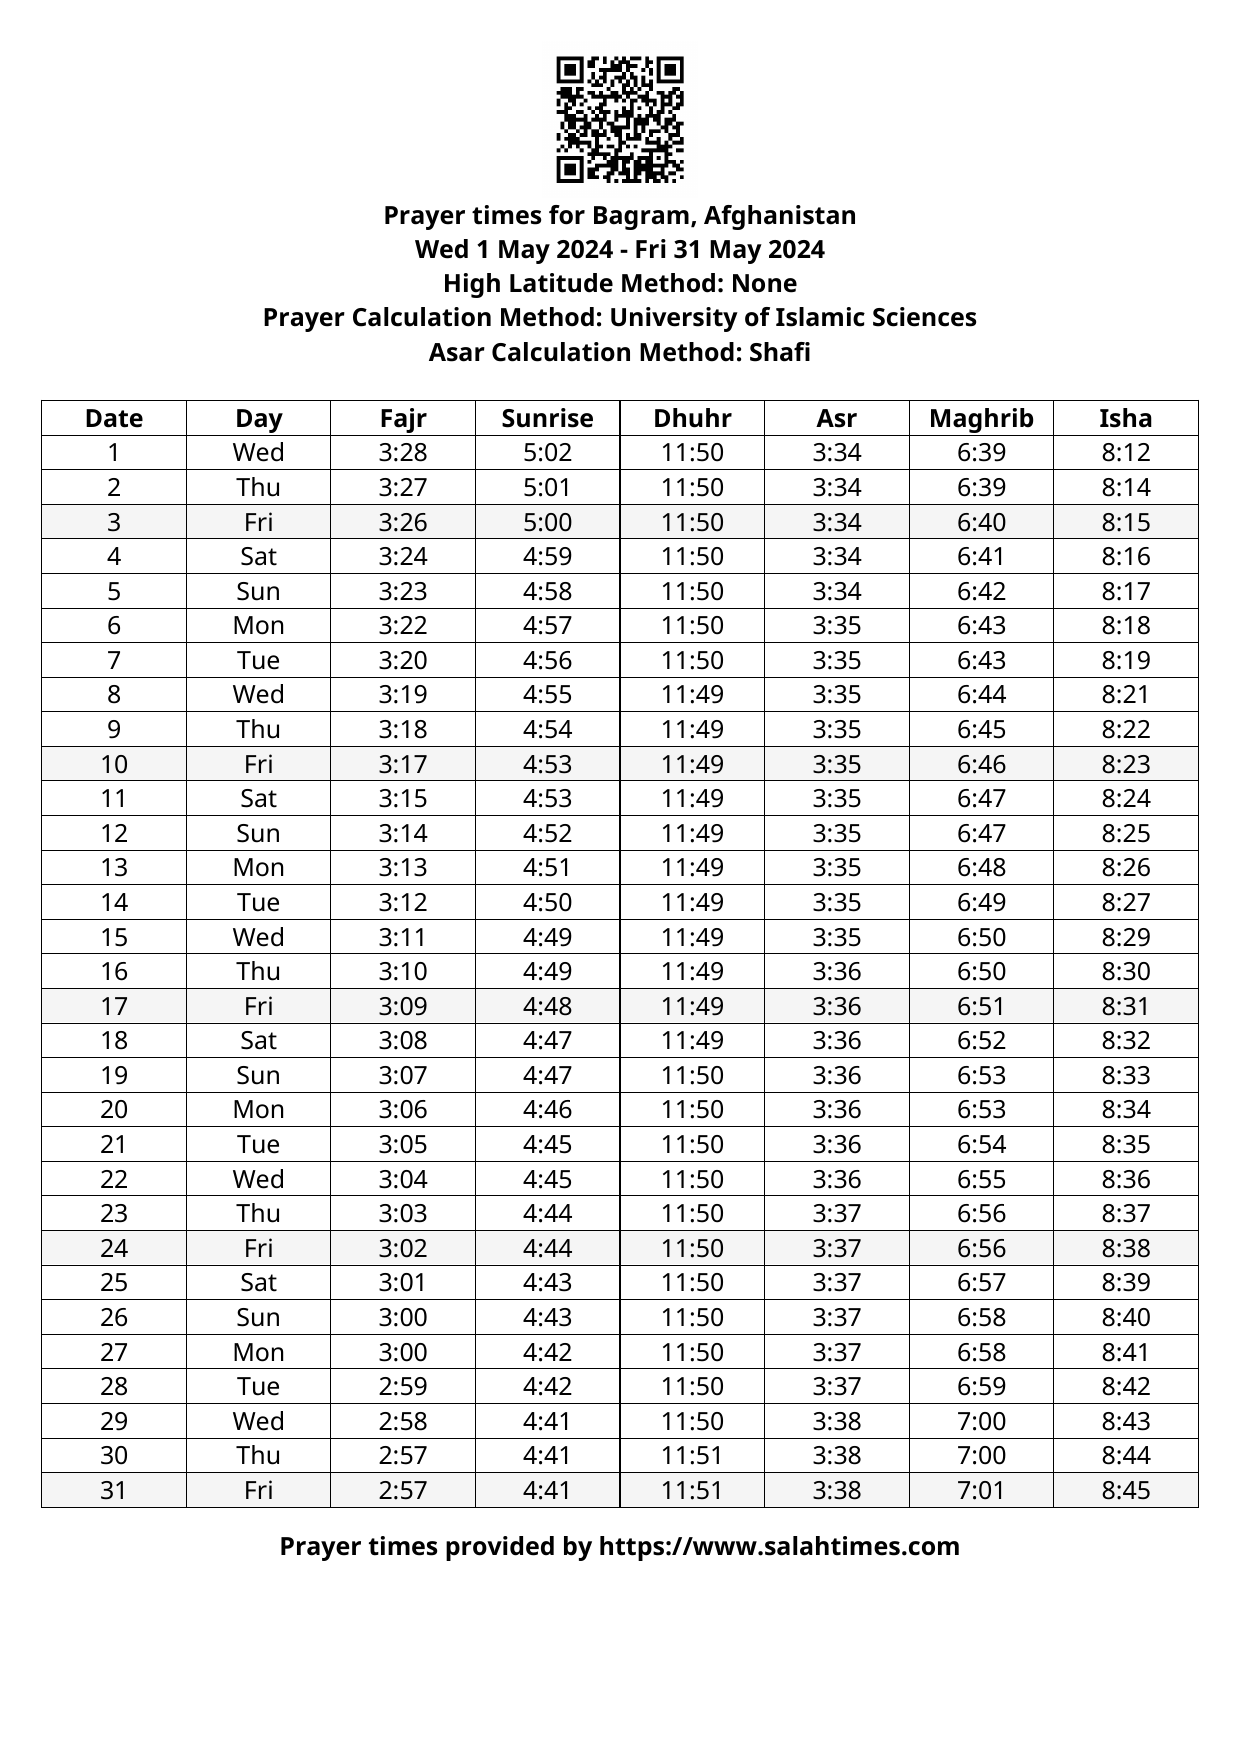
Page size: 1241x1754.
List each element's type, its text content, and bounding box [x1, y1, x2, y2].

table_cell 11:50 [621, 470, 764, 504]
table_cell 17 [42, 989, 186, 1022]
table_cell 4:41 [476, 1439, 619, 1472]
table_cell 3:23 [331, 574, 475, 607]
table_cell 8:15 [1054, 505, 1198, 538]
table_cell 11:50 [621, 1266, 764, 1299]
table_cell 6:53 [910, 1093, 1053, 1126]
table_cell Tue [187, 885, 330, 919]
table_cell 11:50 [621, 1300, 764, 1334]
table_cell 6:56 [910, 1231, 1053, 1264]
table_cell 3:35 [765, 712, 909, 746]
table_cell 8:27 [1054, 885, 1198, 919]
table_cell 4:51 [476, 851, 619, 884]
table_cell 11:50 [621, 1127, 764, 1161]
table_cell 8:24 [1054, 781, 1198, 815]
table_cell 3 [42, 505, 186, 538]
table_cell 8:38 [1054, 1231, 1198, 1264]
table_cell Wed [187, 1404, 330, 1437]
table_cell 6:43 [910, 609, 1053, 642]
table_cell 6:53 [910, 1058, 1053, 1092]
table_header Maghrib [910, 401, 1053, 434]
table_cell 11:49 [621, 989, 764, 1022]
table_cell 8:16 [1054, 539, 1198, 573]
table_cell Tue [187, 1369, 330, 1403]
table_cell 3:22 [331, 609, 475, 642]
table_cell 3:02 [331, 1231, 475, 1264]
table_cell 7:01 [910, 1473, 1053, 1507]
table_cell 8:25 [1054, 816, 1198, 849]
table_cell 8:21 [1054, 678, 1198, 711]
table_cell 23 [42, 1196, 186, 1230]
table_cell 6 [42, 609, 186, 642]
table_cell 6:55 [910, 1162, 1053, 1195]
table_cell 3:12 [331, 885, 475, 919]
table_cell 3:13 [331, 851, 475, 884]
table_cell 11:50 [621, 1196, 764, 1230]
table_cell 2:57 [331, 1439, 475, 1472]
table_cell 8:37 [1054, 1196, 1198, 1230]
table_header Dhuhr [621, 401, 764, 434]
table_cell 14 [42, 885, 186, 919]
table_cell 11:50 [621, 1093, 764, 1126]
table_cell 3:11 [331, 920, 475, 953]
table_cell 4:49 [476, 954, 619, 988]
table_cell 3:34 [765, 539, 909, 573]
table_cell 4:41 [476, 1404, 619, 1437]
table_cell 2 [42, 470, 186, 504]
table_cell 8:35 [1054, 1127, 1198, 1161]
table_cell 4:45 [476, 1127, 619, 1161]
table_cell 3:18 [331, 712, 475, 746]
table_cell 11:49 [621, 816, 764, 849]
table_cell 4:48 [476, 989, 619, 1022]
table_cell 4:52 [476, 816, 619, 849]
table_cell 8:31 [1054, 989, 1198, 1022]
table_header Asr [765, 401, 909, 434]
table_cell 8:40 [1054, 1300, 1198, 1334]
table_cell Fri [187, 505, 330, 538]
table_cell 8:29 [1054, 920, 1198, 953]
table_cell 6:51 [910, 989, 1053, 1022]
table_cell 3:07 [331, 1058, 475, 1092]
table_cell 7:00 [910, 1404, 1053, 1437]
table_cell 8:23 [1054, 747, 1198, 780]
table_cell 3:10 [331, 954, 475, 988]
table_cell 11:51 [621, 1473, 764, 1507]
table_cell 3:15 [331, 781, 475, 815]
table_cell 10 [42, 747, 186, 780]
table_cell 11:49 [621, 851, 764, 884]
table_cell 11:50 [621, 1058, 764, 1092]
table_cell 6:45 [910, 712, 1053, 746]
table_cell 6:50 [910, 954, 1053, 988]
table_cell 4:42 [476, 1369, 619, 1403]
table_cell 6:48 [910, 851, 1053, 884]
table_cell 3:34 [765, 470, 909, 504]
table_cell Fri [187, 989, 330, 1022]
table_cell 21 [42, 1127, 186, 1161]
table_cell 3:35 [765, 920, 909, 953]
table_header Fajr [331, 401, 475, 434]
table_cell 5 [42, 574, 186, 607]
table_cell 6:57 [910, 1266, 1053, 1299]
table_cell 2:57 [331, 1473, 475, 1507]
table_cell Sat [187, 1024, 330, 1057]
table_cell 4:58 [476, 574, 619, 607]
table_cell 6:44 [910, 678, 1053, 711]
table_cell Thu [187, 954, 330, 988]
table_cell Sun [187, 574, 330, 607]
table_cell 8:18 [1054, 609, 1198, 642]
table_cell Mon [187, 851, 330, 884]
table_cell 8:36 [1054, 1162, 1198, 1195]
table_cell 4:44 [476, 1196, 619, 1230]
table_cell Mon [187, 1335, 330, 1368]
table_cell Thu [187, 1439, 330, 1472]
table_cell 11:50 [621, 1369, 764, 1403]
table_cell 11:50 [621, 609, 764, 642]
table_cell 4:56 [476, 643, 619, 677]
table_cell 8:12 [1054, 436, 1198, 469]
table_cell 11:50 [621, 574, 764, 607]
table_cell Fri [187, 1231, 330, 1264]
table_cell 4:47 [476, 1024, 619, 1057]
table_cell 3:34 [765, 505, 909, 538]
table_cell 3:36 [765, 1162, 909, 1195]
table_cell 25 [42, 1266, 186, 1299]
table_cell 2:59 [331, 1369, 475, 1403]
table_cell 8:19 [1054, 643, 1198, 677]
table_cell 8:44 [1054, 1439, 1198, 1472]
table_cell 3:36 [765, 954, 909, 988]
table_cell 8:32 [1054, 1024, 1198, 1057]
table_cell 8:45 [1054, 1473, 1198, 1507]
table_cell 12 [42, 816, 186, 849]
table_cell 3:01 [331, 1266, 475, 1299]
table_cell 6:42 [910, 574, 1053, 607]
table_cell 4:43 [476, 1266, 619, 1299]
table_cell 3:14 [331, 816, 475, 849]
table_cell 3:34 [765, 436, 909, 469]
table_cell 4:54 [476, 712, 619, 746]
table_cell Sun [187, 816, 330, 849]
table_cell 4:47 [476, 1058, 619, 1092]
table_cell 4:59 [476, 539, 619, 573]
table_cell 26 [42, 1300, 186, 1334]
table_cell 5:02 [476, 436, 619, 469]
table_cell 16 [42, 954, 186, 988]
table_cell 11:50 [621, 1335, 764, 1368]
table_cell 6:56 [910, 1196, 1053, 1230]
table_cell 3:05 [331, 1127, 475, 1161]
table_cell 4:43 [476, 1300, 619, 1334]
table_cell 3:35 [765, 816, 909, 849]
table_cell 3:19 [331, 678, 475, 711]
table_cell Wed [187, 678, 330, 711]
text Wed 1 May 2024 - Fri 31 May 2024 [42, 232, 1198, 266]
table_cell Sun [187, 1058, 330, 1092]
table_cell 4:41 [476, 1473, 619, 1507]
table_cell 8:17 [1054, 574, 1198, 607]
table_cell 4:42 [476, 1335, 619, 1368]
table_cell 8:33 [1054, 1058, 1198, 1092]
text Prayer Calculation Method: University of Islamic Sciences [42, 300, 1198, 334]
text Asar Calculation Method: Shafi [42, 334, 1198, 368]
table_cell 6:40 [910, 505, 1053, 538]
table_cell 8:34 [1054, 1093, 1198, 1126]
table_cell 6:58 [910, 1335, 1053, 1368]
table_cell 4:45 [476, 1162, 619, 1195]
table_cell Thu [187, 712, 330, 746]
table_cell 3:36 [765, 1058, 909, 1092]
table_cell 22 [42, 1162, 186, 1195]
table_cell 9 [42, 712, 186, 746]
table_cell 3:38 [765, 1404, 909, 1437]
table_cell 4:50 [476, 885, 619, 919]
table_cell 11:49 [621, 781, 764, 815]
table_cell 3:24 [331, 539, 475, 573]
table_cell Thu [187, 1196, 330, 1230]
table_cell 3:38 [765, 1439, 909, 1472]
table_cell Fri [187, 747, 330, 780]
table_cell 3:37 [765, 1231, 909, 1264]
table_cell 4:55 [476, 678, 619, 711]
table_cell 3:04 [331, 1162, 475, 1195]
table_cell 3:26 [331, 505, 475, 538]
table_cell Sat [187, 1266, 330, 1299]
text Prayer times for Bagram, Afghanistan [42, 198, 1198, 232]
table_cell 11:50 [621, 436, 764, 469]
table_cell 4 [42, 539, 186, 573]
table_cell 11:49 [621, 678, 764, 711]
table_cell 4:49 [476, 920, 619, 953]
table_cell 11:50 [621, 1231, 764, 1264]
table_cell 3:27 [331, 470, 475, 504]
table_cell 3:37 [765, 1196, 909, 1230]
table_cell 11:50 [621, 505, 764, 538]
text High Latitude Method: None [42, 266, 1198, 300]
table_header Date [42, 401, 186, 434]
table_cell 11:49 [621, 954, 764, 988]
table_cell 11:50 [621, 1404, 764, 1437]
table_cell Thu [187, 470, 330, 504]
table_cell 8:14 [1054, 470, 1198, 504]
table_cell 27 [42, 1335, 186, 1368]
table_cell 11 [42, 781, 186, 815]
table_cell 3:35 [765, 747, 909, 780]
table_header Isha [1054, 401, 1198, 434]
table_cell 3:09 [331, 989, 475, 1022]
table_cell 3:20 [331, 643, 475, 677]
table_cell 8:43 [1054, 1404, 1198, 1437]
table_cell 3:00 [331, 1335, 475, 1368]
table_cell 29 [42, 1404, 186, 1437]
table_cell 3:34 [765, 574, 909, 607]
table_cell Mon [187, 609, 330, 642]
table_cell 8:39 [1054, 1266, 1198, 1299]
table_cell 6:58 [910, 1300, 1053, 1334]
table_cell 8:42 [1054, 1369, 1198, 1403]
table_cell 3:35 [765, 678, 909, 711]
table_cell 1 [42, 436, 186, 469]
table_cell 6:50 [910, 920, 1053, 953]
table_cell Tue [187, 1127, 330, 1161]
table_cell 4:53 [476, 781, 619, 815]
table_header Day [187, 401, 330, 434]
table_cell 11:49 [621, 885, 764, 919]
table_cell 3:36 [765, 1024, 909, 1057]
picture [542, 41, 699, 198]
table_cell 3:37 [765, 1369, 909, 1403]
table_cell 11:49 [621, 920, 764, 953]
table_cell 6:41 [910, 539, 1053, 573]
table_cell 15 [42, 920, 186, 953]
table_cell 11:50 [621, 539, 764, 573]
table_cell Wed [187, 920, 330, 953]
table_cell 20 [42, 1093, 186, 1126]
table_cell 5:00 [476, 505, 619, 538]
table_cell 3:37 [765, 1266, 909, 1299]
table_cell 6:59 [910, 1369, 1053, 1403]
table_cell 3:03 [331, 1196, 475, 1230]
table_cell Sat [187, 539, 330, 573]
table_cell 3:36 [765, 1127, 909, 1161]
table_cell 3:36 [765, 1093, 909, 1126]
table_cell 3:35 [765, 643, 909, 677]
table_cell 8:41 [1054, 1335, 1198, 1368]
table_cell 3:08 [331, 1024, 475, 1057]
table_cell 3:35 [765, 609, 909, 642]
table_cell 11:49 [621, 747, 764, 780]
table_cell 13 [42, 851, 186, 884]
table_cell Sun [187, 1300, 330, 1334]
table_cell 8 [42, 678, 186, 711]
table_cell 6:46 [910, 747, 1053, 780]
table_cell 3:37 [765, 1300, 909, 1334]
text Prayer times provided by https://www.salahtimes.com [42, 1528, 1198, 1563]
table_cell 31 [42, 1473, 186, 1507]
table_cell 8:30 [1054, 954, 1198, 988]
table_cell Wed [187, 436, 330, 469]
table_cell 3:00 [331, 1300, 475, 1334]
table_cell 11:49 [621, 1024, 764, 1057]
table_cell 3:35 [765, 851, 909, 884]
table_cell Mon [187, 1093, 330, 1126]
table_cell 6:52 [910, 1024, 1053, 1057]
table_cell 11:49 [621, 712, 764, 746]
table_cell 7 [42, 643, 186, 677]
table_cell 6:49 [910, 885, 1053, 919]
table_cell 4:46 [476, 1093, 619, 1126]
table_cell 6:39 [910, 470, 1053, 504]
table_cell 28 [42, 1369, 186, 1403]
table_cell 5:01 [476, 470, 619, 504]
table_cell 19 [42, 1058, 186, 1092]
table_cell 4:57 [476, 609, 619, 642]
table_cell 6:43 [910, 643, 1053, 677]
table_cell 3:35 [765, 885, 909, 919]
table_cell 3:28 [331, 436, 475, 469]
table_cell 11:50 [621, 643, 764, 677]
table_cell Wed [187, 1162, 330, 1195]
table_cell 4:44 [476, 1231, 619, 1264]
table_cell 30 [42, 1439, 186, 1472]
table_cell 11:51 [621, 1439, 764, 1472]
table_cell 6:47 [910, 781, 1053, 815]
table_cell 3:06 [331, 1093, 475, 1126]
table_cell 8:26 [1054, 851, 1198, 884]
table_cell 4:53 [476, 747, 619, 780]
table_cell 18 [42, 1024, 186, 1057]
table_cell 8:22 [1054, 712, 1198, 746]
table_cell 6:54 [910, 1127, 1053, 1161]
table_cell 3:37 [765, 1335, 909, 1368]
table_cell 7:00 [910, 1439, 1053, 1472]
table_cell 24 [42, 1231, 186, 1264]
table_header Sunrise [476, 401, 619, 434]
table_cell 11:50 [621, 1162, 764, 1195]
table_cell Tue [187, 643, 330, 677]
table_cell 6:47 [910, 816, 1053, 849]
table_cell 3:38 [765, 1473, 909, 1507]
table_cell 2:58 [331, 1404, 475, 1437]
table_cell Fri [187, 1473, 330, 1507]
table_cell 6:39 [910, 436, 1053, 469]
table_cell 3:17 [331, 747, 475, 780]
table_cell Sat [187, 781, 330, 815]
table_cell 3:35 [765, 781, 909, 815]
table_cell 3:36 [765, 989, 909, 1022]
